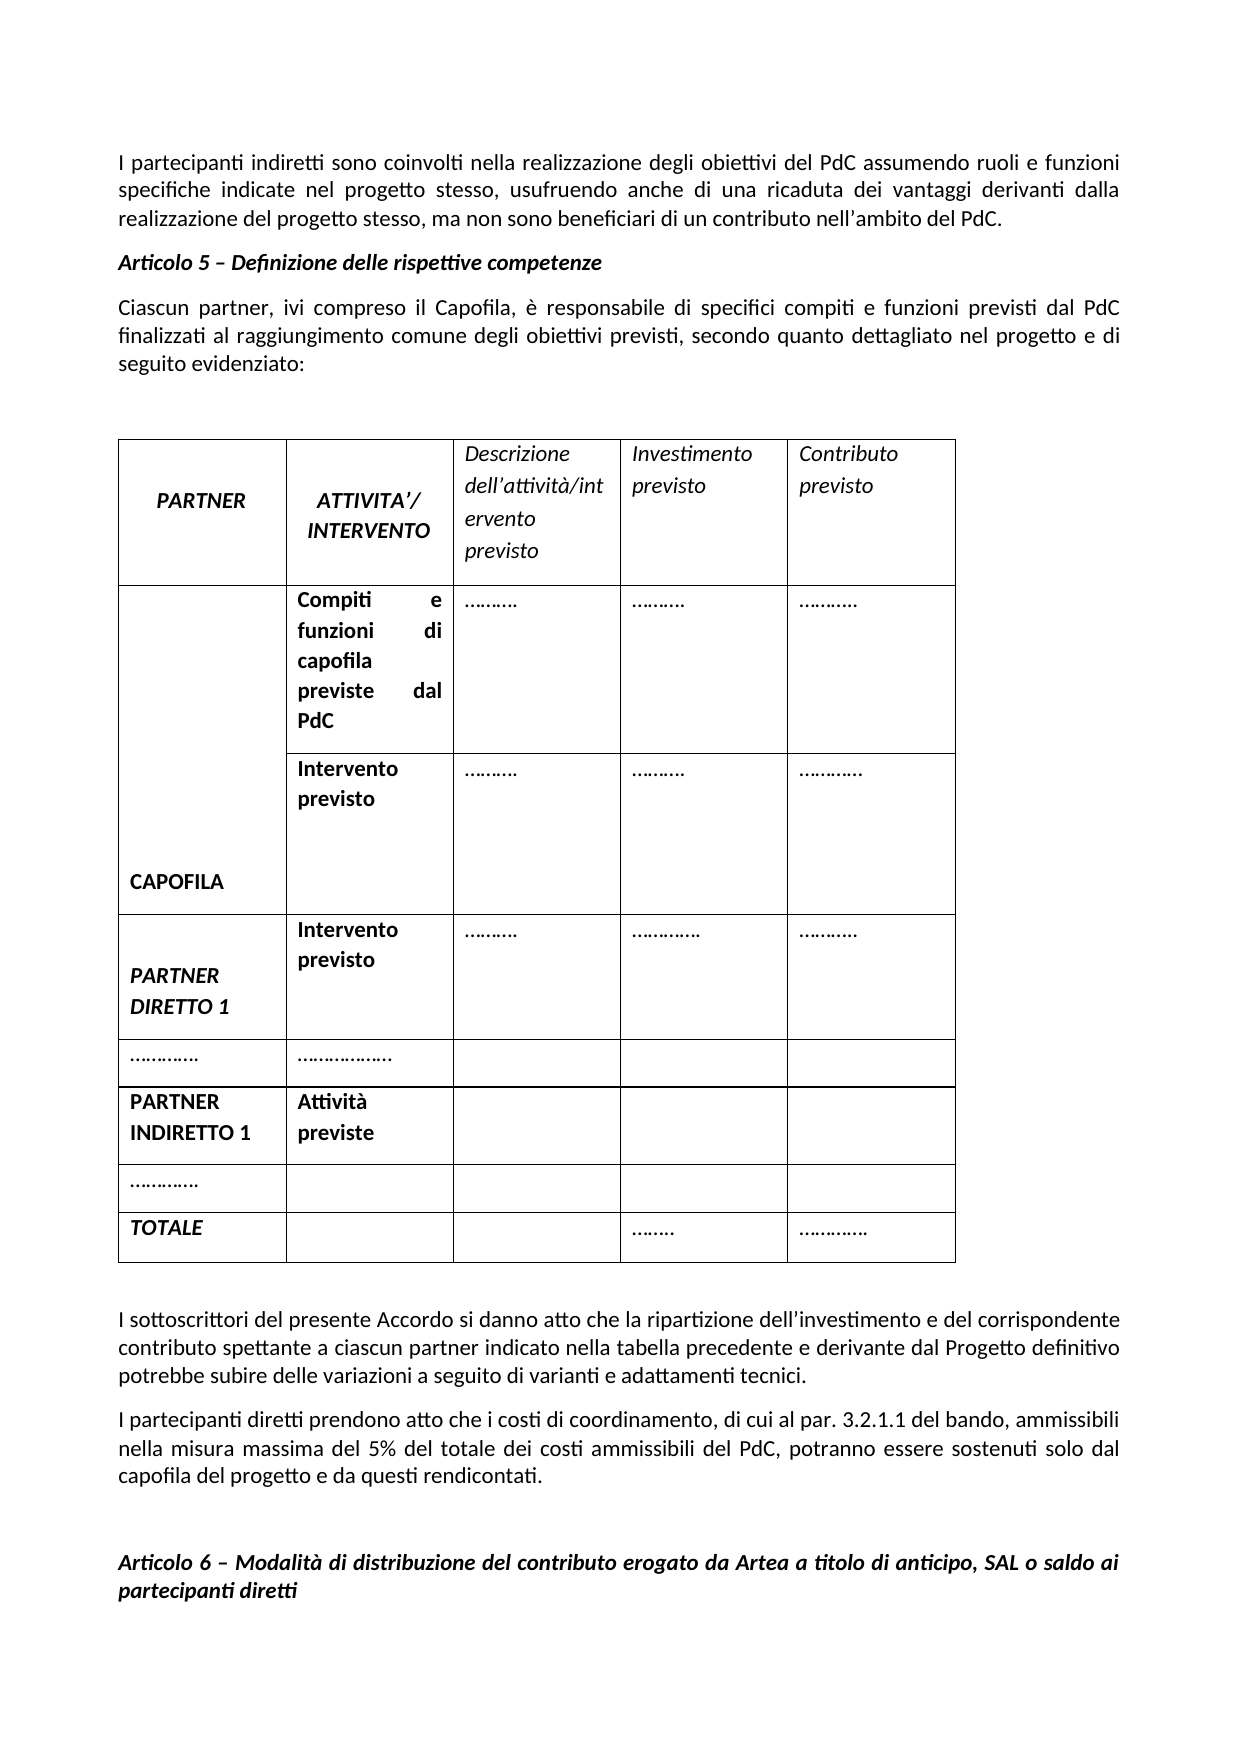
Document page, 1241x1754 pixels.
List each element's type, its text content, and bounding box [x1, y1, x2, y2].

table_cell CAPOFILA [119, 586, 286, 914]
table_cell [621, 1165, 787, 1212]
table_cell ……………… [287, 1040, 453, 1086]
table_header Investimento previsto [621, 440, 787, 584]
table_cell [287, 1213, 453, 1262]
table_cell [621, 1040, 787, 1086]
table_cell Compiti e funzioni di capofila previste dal PdC [287, 586, 453, 753]
table_cell [454, 1088, 620, 1164]
text I partecipanti diretti prendono atto che i costi di coordinamento, di cui al par. 3.2.1.1 del bando, ammissibili nella misura massima del 5% del totale dei costi ammissibili del PdC, potranno essere sostenuti solo dal capofila del progetto e da questi rendicontati. [118, 1406, 1122, 1490]
text Ciascun partner, ivi compreso il Capofila, è responsabile di specifici compiti e funzioni previsti dal PdC finalizzati al raggiungimento comune degli obiettivi previsti, secondo quanto dettagliato nel progetto e di seguito evidenziato: [118, 293, 1122, 377]
table_cell [454, 1213, 620, 1262]
table_cell [788, 1088, 955, 1164]
table_cell [788, 1165, 955, 1212]
table_cell [287, 1165, 453, 1212]
table_cell Intervento previsto [287, 915, 453, 1038]
table_cell [621, 1088, 787, 1164]
table_header PARTNER [119, 440, 286, 584]
table_header Contributo previsto [788, 440, 955, 584]
table_cell …….. [621, 1213, 787, 1262]
table_cell …………. [119, 1165, 286, 1212]
table_cell [454, 1040, 620, 1086]
table_cell [788, 1040, 955, 1086]
table_cell Intervento previsto [287, 754, 453, 914]
table_cell [454, 1165, 620, 1212]
table_cell …………. [788, 1213, 955, 1262]
table_cell ………. [454, 754, 620, 914]
table_cell ………. [621, 754, 787, 914]
table_cell …………. [621, 915, 787, 1038]
table_cell ………. [454, 586, 620, 753]
table_cell …………. [119, 1040, 286, 1086]
table_cell ……….. [788, 915, 955, 1038]
table_cell ………. [621, 586, 787, 753]
table_header ATTIVITA’/INTERVENTO [287, 440, 453, 584]
table_cell PARTNER INDIRETTO 1 [119, 1088, 286, 1164]
table_cell Attività previste [287, 1088, 453, 1164]
table_cell ……….. [788, 586, 955, 753]
table_cell ………. [454, 915, 620, 1038]
table_cell ………… [788, 754, 955, 914]
table_cell TOTALE [119, 1213, 286, 1262]
table_cell PARTNER DIRETTO 1 [119, 915, 286, 1038]
text Articolo 5 – Definizione delle rispettive competenze [118, 248, 1122, 276]
table_header Descrizione dell’attività/intervento previsto [454, 440, 620, 584]
text I sottoscrittori del presente Accordo si danno atto che la ripartizione dell’investimento e del corrispondente contributo spettante a ciascun partner indicato nella tabella precedente e derivante dal Progetto definitivo potrebbe subire delle variazioni a seguito di varianti e adattamenti tecnici. [118, 1305, 1122, 1389]
text I partecipanti indiretti sono coinvolti nella realizzazione degli obiettivi del PdC assumendo ruoli e funzioni specifiche indicate nel progetto stesso, usufruendo anche di una ricaduta dei vantaggi derivanti dalla realizzazione del progetto stesso, ma non sono beneficiari di un contributo nell’ambito del PdC. [118, 148, 1122, 232]
text Articolo 6 – Modalità di distribuzione del contributo erogato da Artea a titolo di anticipo, SAL o saldo ai partecipanti diretti [118, 1548, 1122, 1604]
